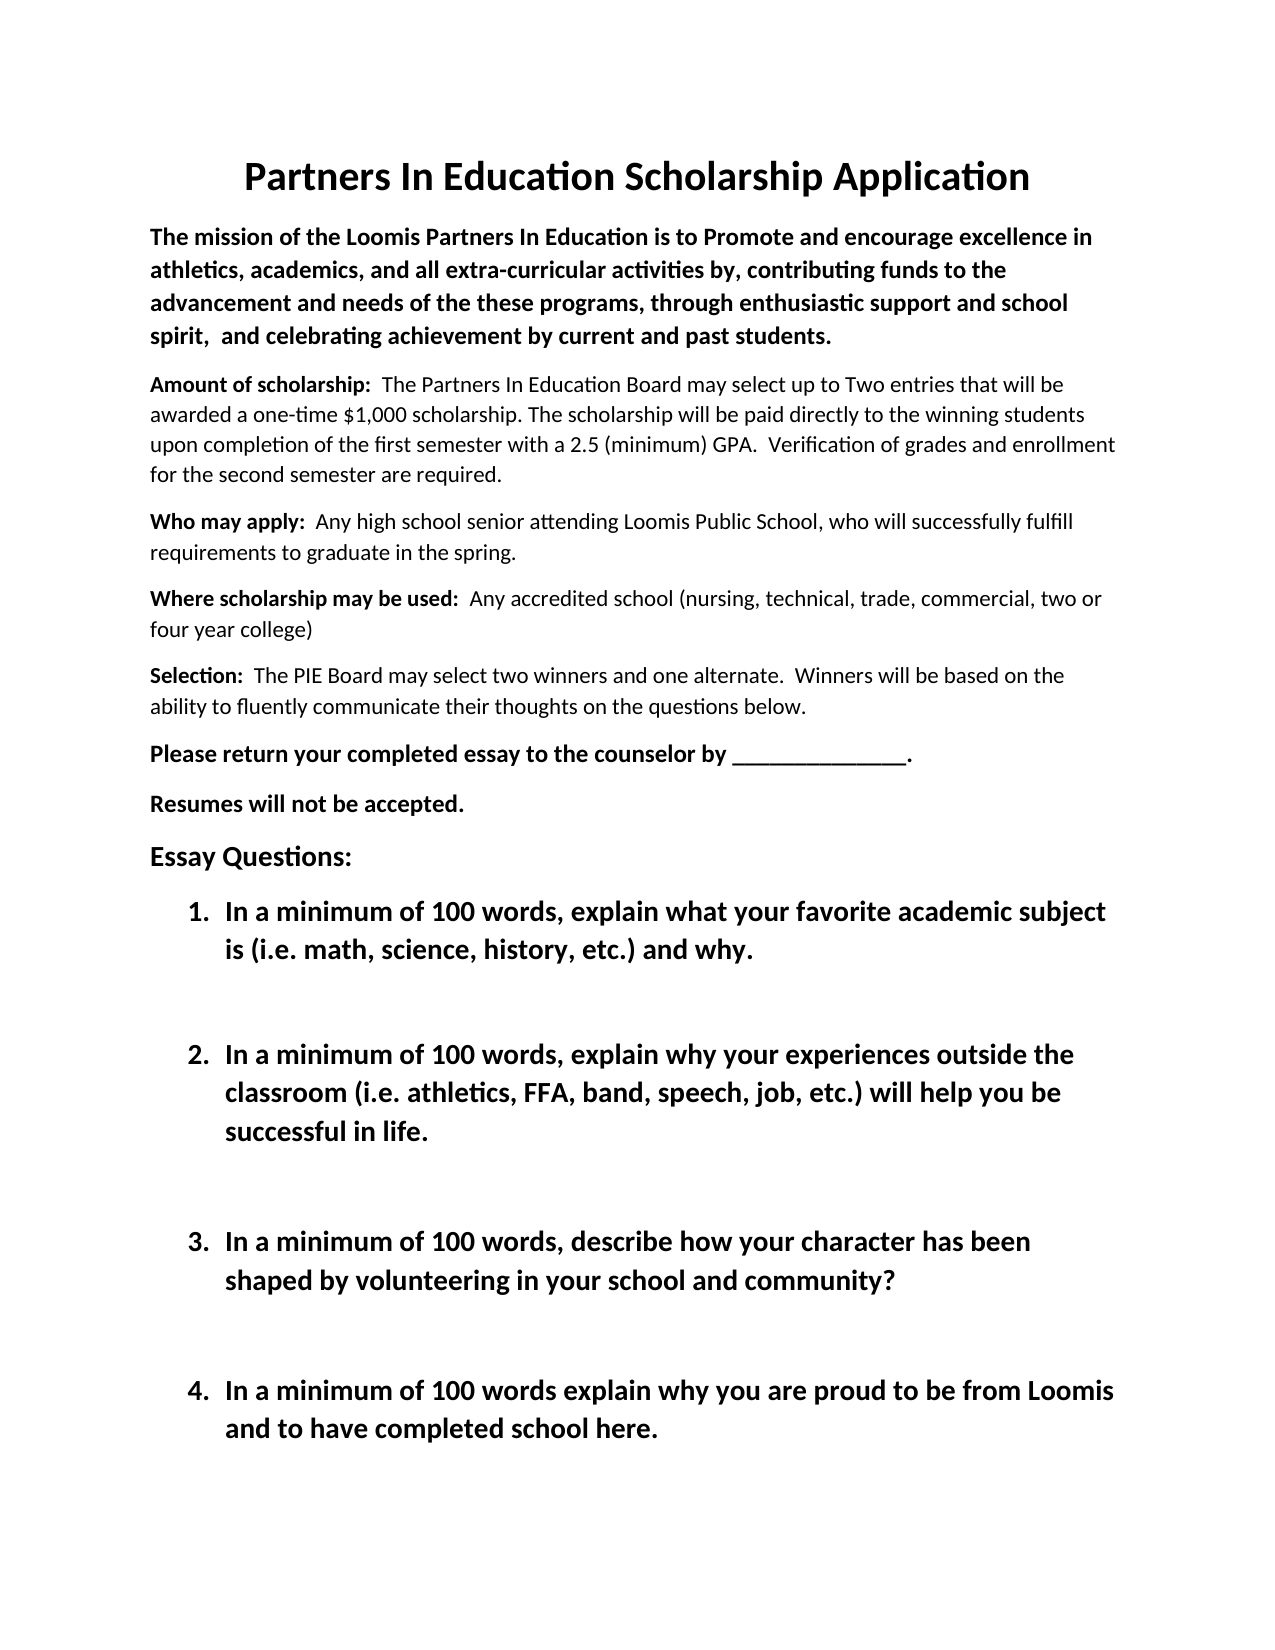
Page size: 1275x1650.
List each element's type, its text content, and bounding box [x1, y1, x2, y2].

list In a minimum of 100 words, explain why your experiences outside the classroom (i.e. athletics, FFA, band, speech, job, etc.) will help you be successful in life. [187, 1036, 1125, 1148]
text Who may apply: Any high school senior attending Loomis Public School, who will successfully fulfill requirements to graduate in the spring. [150, 507, 1125, 566]
text The mission of the Loomis Partners In Education is to Promote and encourage excellence in athletics, academics, and all extra-curricular activities by, contributing funds to the advancement and needs of the these programs, through enthusiastic support and school spirit, and celebrating achievement by current and past students. [150, 222, 1125, 351]
text Please return your completed essay to the counselor by ______________. [150, 739, 1125, 769]
text Essay Questions: [150, 838, 1125, 873]
text Where scholarship may be used: Any accredited school (nursing, technical, trade, commercial, two or four year college) [150, 584, 1125, 643]
text Resumes will not be accepted. [150, 788, 1125, 819]
text Partners In Education Scholarship Application [150, 150, 1125, 201]
text Selection: The PIE Board may select two winners and one alternate. Winners will be based on the ability to fluently communicate their thoughts on the questions below. [150, 662, 1125, 720]
list In a minimum of 100 words, describe how your character has been shaped by volunteering in your school and community? [187, 1223, 1125, 1297]
list In a minimum of 100 words, explain what your favorite academic subject is (i.e. math, science, history, etc.) and why. [187, 893, 1125, 967]
text Amount of scholarship: The Partners In Education Board may select up to Two entries that will be awarded a one-time $1,000 scholarship. The scholarship will be paid directly to the winning students upon completion of the first semester with a 2.5 (minimum) GPA. Verification of grades and enrollment for the second semester are required. [150, 370, 1125, 488]
list In a minimum of 100 words explain why you are proud to be from Loomis and to have completed school here. [187, 1372, 1125, 1446]
